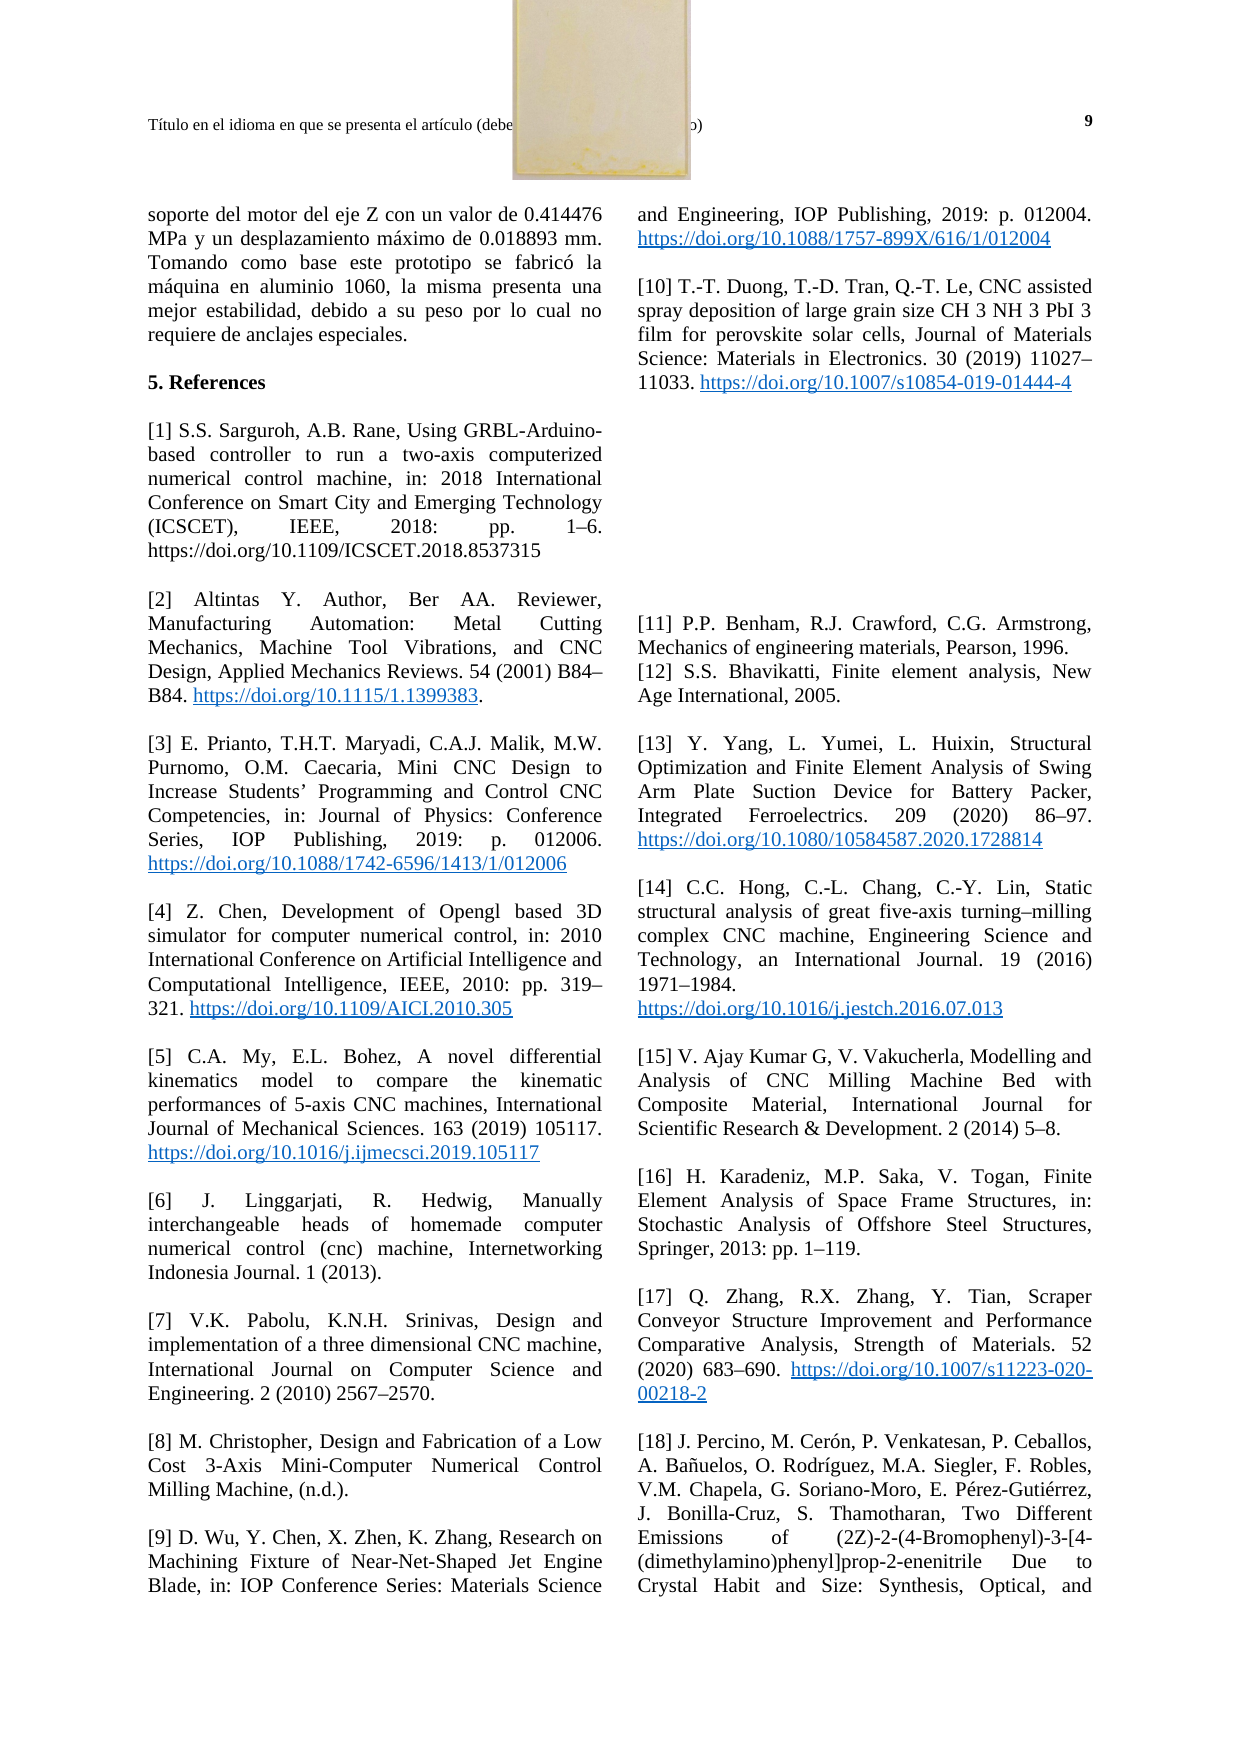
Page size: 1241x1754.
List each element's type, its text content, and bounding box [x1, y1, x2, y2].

text [4] Z. Chen, Development of Opengl based 3D simulator for computer numerical control, in: 2010 International Conference on Artificial Intelligence and Computational Intelligence, IEEE, 2010: pp. 319–321. https://doi.org/10.1109/AICI.2010.305 [148, 899, 603, 1019]
text [9] D. Wu, Y. Chen, X. Zhen, K. Zhang, Research on Machining Fixture of Near-Net-Shaped Jet Engine Blade, in: IOP Conference Series: Materials Science and Engineering, IOP Publishing, 2019: p. 012004. https://doi.org/10.1088/1757-899X/616/1/012004 [148, 1525, 603, 1597]
text [10] T.-T. Duong, T.-D. Tran, Q.-T. Le, CNC assisted spray deposition of large grain size CH 3 NH 3 PbI 3 film for perovskite solar cells, Journal of Materials Science: Materials in Electronics. 30 (2019) 11027–11033. https://doi.org/10.1007/s10854-019-01444-4 [637, 274, 1092, 394]
text [16] H. Karadeniz, M.P. Saka, V. Togan, Finite Element Analysis of Space Frame Structures, in: Stochastic Analysis of Offshore Steel Structures, Springer, 2013: pp. 1–119. [637, 1164, 1092, 1260]
text [13] Y. Yang, L. Yumei, L. Huixin, Structural Optimization and Finite Element Analysis of Swing Arm Plate Suction Device for Battery Packer, Integrated Ferroelectrics. 209 (2020) 86–97. https://doi.org/10.1080/10584587.2020.1728814 [637, 731, 1092, 851]
text [15] V. Ajay Kumar G, V. Vakucherla, Modelling and Analysis of CNC Milling Machine Bed with Composite Material, International Journal for Scientific Research & Development. 2 (2014) 5–8. [637, 1044, 1092, 1140]
text [3] E. Prianto, T.H.T. Maryadi, C.A.J. Malik, M.W. Purnomo, O.M. Caecaria, Mini CNC Design to Increase Students’ Programming and Control CNC Competencies, in: Journal of Physics: Conference Series, IOP Publishing, 2019: p. 012006. https://doi.org/10.1088/1742-6596/1413/1/012006 [148, 731, 603, 875]
text 5. References [148, 370, 603, 394]
text [5] C.A. My, E.L. Bohez, A novel differential kinematics model to compare the kinematic performances of 5-axis CNC machines, International Journal of Mechanical Sciences. 163 (2019) 105117. https://doi.org/10.1016/j.ijmecsci.2019.105117 [148, 1044, 603, 1164]
text [1] S.S. Sarguroh, A.B. Rane, Using GRBL-Arduino-based controller to run a two-axis computerized numerical control machine, in: 2018 International Conference on Smart City and Emerging Technology (ICSCET), IEEE, 2018: pp. 1–6. https://doi.org/10.1109/ICSCET.2018.8537315 [148, 418, 603, 562]
text [11] P.P. Benham, R.J. Crawford, C.G. Armstrong, Mechanics of engineering materials, Pearson, 1996. [637, 611, 1092, 659]
text [9] D. Wu, Y. Chen, X. Zhen, K. Zhang, Research on Machining Fixture of Near-Net-Shaped Jet Engine Blade, in: IOP Conference Series: Materials Science and Engineering, IOP Publishing, 2019: p. 012004. https://doi.org/10.1088/1757-899X/616/1/012004 [637, 201, 1092, 249]
text [8] M. Christopher, Design and Fabrication of a Low Cost 3-Axis Mini-Computer Numerical Control Milling Machine, (n.d.). [148, 1429, 603, 1501]
picture [513, 0, 691, 180]
text [14] C.C. Hong, C.-L. Chang, C.-Y. Lin, Static structural analysis of great five-axis turning–milling complex CNC machine, Engineering Science and Technology, an International Journal. 19 (2016) 1971–1984. https://doi.org/10.1016/j.jestch.2016.07.013 [637, 875, 1092, 1019]
text [12] S.S. Bhavikatti, Finite element analysis, New Age International, 2005. [637, 659, 1092, 707]
text [2] Altintas Y. Author, Ber AA. Reviewer, Manufacturing Automation: Metal Cutting Mechanics, Machine Tool Vibrations, and CNC Design, Applied Mechanics Reviews. 54 (2001) B84–B84. https://doi.org/10.1115/1.1399383. [148, 586, 603, 707]
text [7] V.K. Pabolu, K.N.H. Srinivas, Design and implementation of a three dimensional CNC machine, International Journal on Computer Science and Engineering. 2 (2010) 2567–2570. [148, 1308, 603, 1404]
text [6] J. Linggarjati, R. Hedwig, Manually interchangeable heads of homemade computer numerical control (cnc) machine, Internetworking Indonesia Journal. 1 (2013). [148, 1188, 603, 1284]
text [17] Q. Zhang, R.X. Zhang, Y. Tian, Scraper Conveyor Structure Improvement and Performance Comparative Analysis, Strength of Materials. 52 (2020) 683–690. https://doi.org/10.1007/s11223-020-00218-2 [637, 1284, 1092, 1404]
